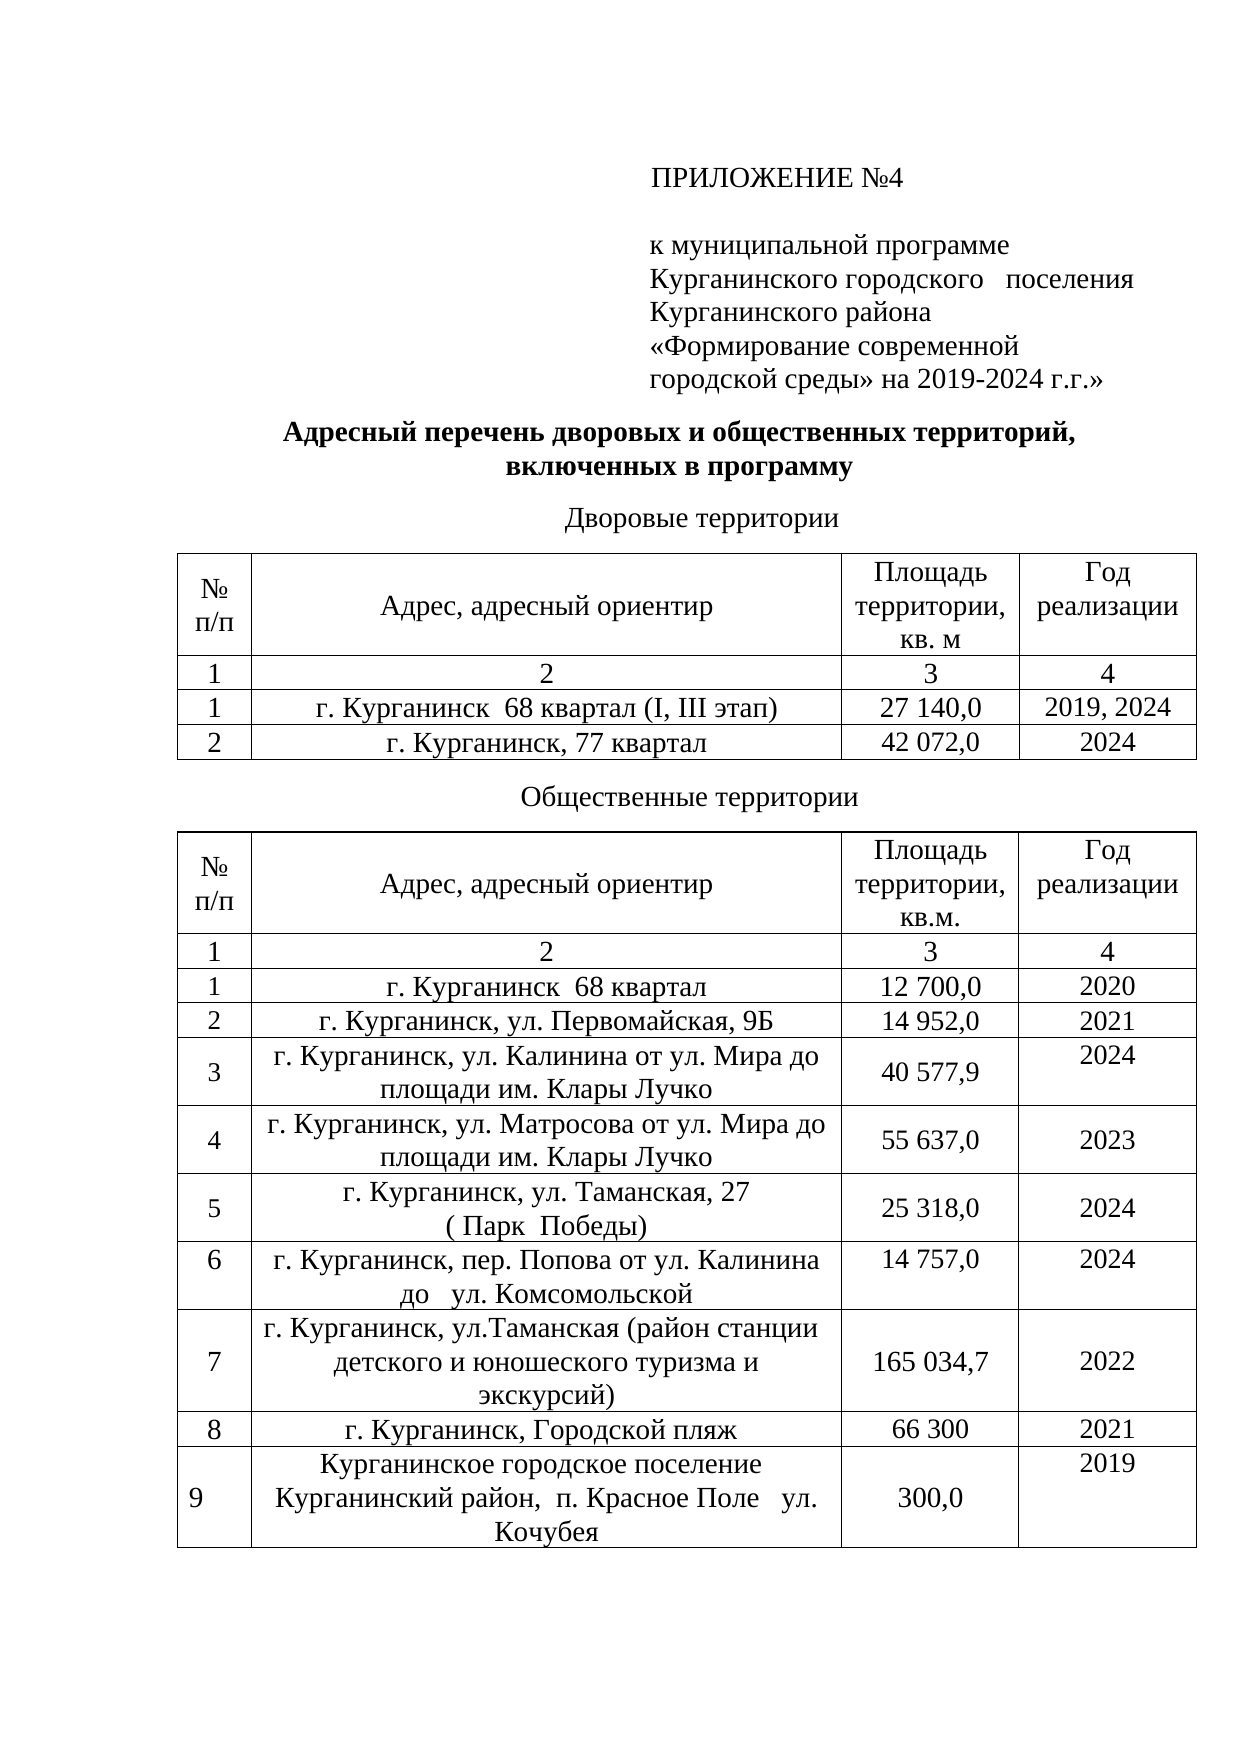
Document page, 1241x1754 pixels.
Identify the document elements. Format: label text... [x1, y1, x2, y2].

table_cell 2022 [1019, 1310, 1196, 1411]
table_cell 27 140,0 [842, 690, 1019, 724]
table_cell 4 [1019, 934, 1196, 968]
table_cell 25 318,0 [842, 1174, 1018, 1241]
table_header Год реализации [1020, 554, 1196, 655]
table_cell 2023 [1019, 1106, 1196, 1173]
table_cell 4 [178, 1106, 251, 1173]
text «Формирование современной [620, 328, 1181, 361]
table_header Адрес, адресный ориентир [252, 833, 841, 933]
table_cell 2024 [1019, 1038, 1196, 1105]
table_cell 4 [1020, 656, 1196, 689]
table_cell 1 [178, 934, 251, 968]
table_cell г. Курганинск, пер. Попова от ул. Калинина до ул. Комсомольской [252, 1242, 841, 1309]
table_header Площадь территории, кв.м. [842, 833, 1018, 933]
table_cell 5 [178, 1174, 251, 1241]
table_cell 8 [178, 1412, 251, 1446]
text к муниципальной программе [620, 227, 1181, 261]
table_cell 9 [178, 1447, 251, 1547]
table_cell 66 300 [842, 1412, 1018, 1446]
table_cell 2021 [1019, 1412, 1196, 1446]
table_header Адрес, адресный ориентир [252, 554, 841, 655]
table_header Площадь территории, кв. м [842, 554, 1019, 655]
table_cell 3 [178, 1038, 251, 1105]
table_cell 1 [178, 656, 251, 689]
table_cell 2024 [1019, 1174, 1196, 1241]
table_cell 2020 [1019, 969, 1196, 1002]
table_cell г. Курганинск, Городской пляж [252, 1412, 841, 1446]
table_cell 14 952,0 [842, 1003, 1018, 1037]
text включенных в программу [89, 448, 1181, 481]
table_cell 300,0 [842, 1447, 1018, 1547]
table_cell 42 072,0 [842, 725, 1019, 758]
table_cell г. Курганинск, ул.Таманская (район станции детского и юношеского туризма и экскурсий) [252, 1310, 841, 1411]
table_cell 12 700,0 [842, 969, 1018, 1002]
table_cell 2024 [1020, 725, 1196, 758]
table_header № п/п [178, 554, 251, 655]
table_cell 2 [178, 1003, 251, 1037]
text Курганинского района [620, 294, 1181, 328]
table_cell г. Курганинск 68 квартал [252, 969, 841, 1002]
table_cell 2019 [1019, 1447, 1196, 1547]
table_cell 55 637,0 [842, 1106, 1018, 1173]
table_header № п/п [178, 833, 251, 933]
text ПРИЛОЖЕНИЕ №4 [89, 160, 1181, 194]
table_cell 165 034,7 [842, 1310, 1018, 1411]
table_cell Курганинское городское поселение Курганинский район, п. Красное Поле ул. Кочубея [252, 1447, 841, 1547]
table_cell 2019, 2024 [1020, 690, 1196, 724]
table_cell г. Курганинск, ул. Таманская, 27 ( Парк Победы) [252, 1174, 841, 1241]
text городской среды» на 2019-2024 г.г.» [620, 361, 1181, 395]
table_cell г. Курганинск, ул. Калинина от ул. Мира до площади им. Клары Лучко [252, 1038, 841, 1105]
table_cell 3 [842, 656, 1019, 689]
table_cell 1 [178, 690, 251, 724]
table_cell 6 [178, 1242, 251, 1309]
table_cell 2021 [1019, 1003, 1196, 1037]
table_cell 2 [252, 656, 841, 689]
table_cell 1 [178, 969, 251, 1002]
table_cell 2 [252, 934, 841, 968]
text Курганинского городского поселения [620, 261, 1181, 294]
table_cell 2 [178, 725, 251, 758]
table_cell г. Курганинск 68 квартал (I, III этап) [252, 690, 841, 724]
table_header Год реализации [1019, 833, 1196, 933]
table_cell 40 577,9 [842, 1038, 1018, 1105]
table_cell 7 [178, 1310, 251, 1411]
text Адресный перечень дворовых и общественных территорий, [89, 414, 1181, 448]
text Общественные территории [89, 779, 1181, 812]
table_cell г. Курганинск, ул. Матросова от ул. Мира до площади им. Клары Лучко [252, 1106, 841, 1173]
table_cell г. Курганинск, ул. Первомайская, 9Б [252, 1003, 841, 1037]
table_cell 2024 [1019, 1242, 1196, 1309]
table_cell г. Курганинск, 77 квартал [252, 725, 841, 758]
table_cell 14 757,0 [842, 1242, 1018, 1309]
table_cell 3 [842, 934, 1018, 968]
text Дворовые территории [236, 500, 1181, 534]
